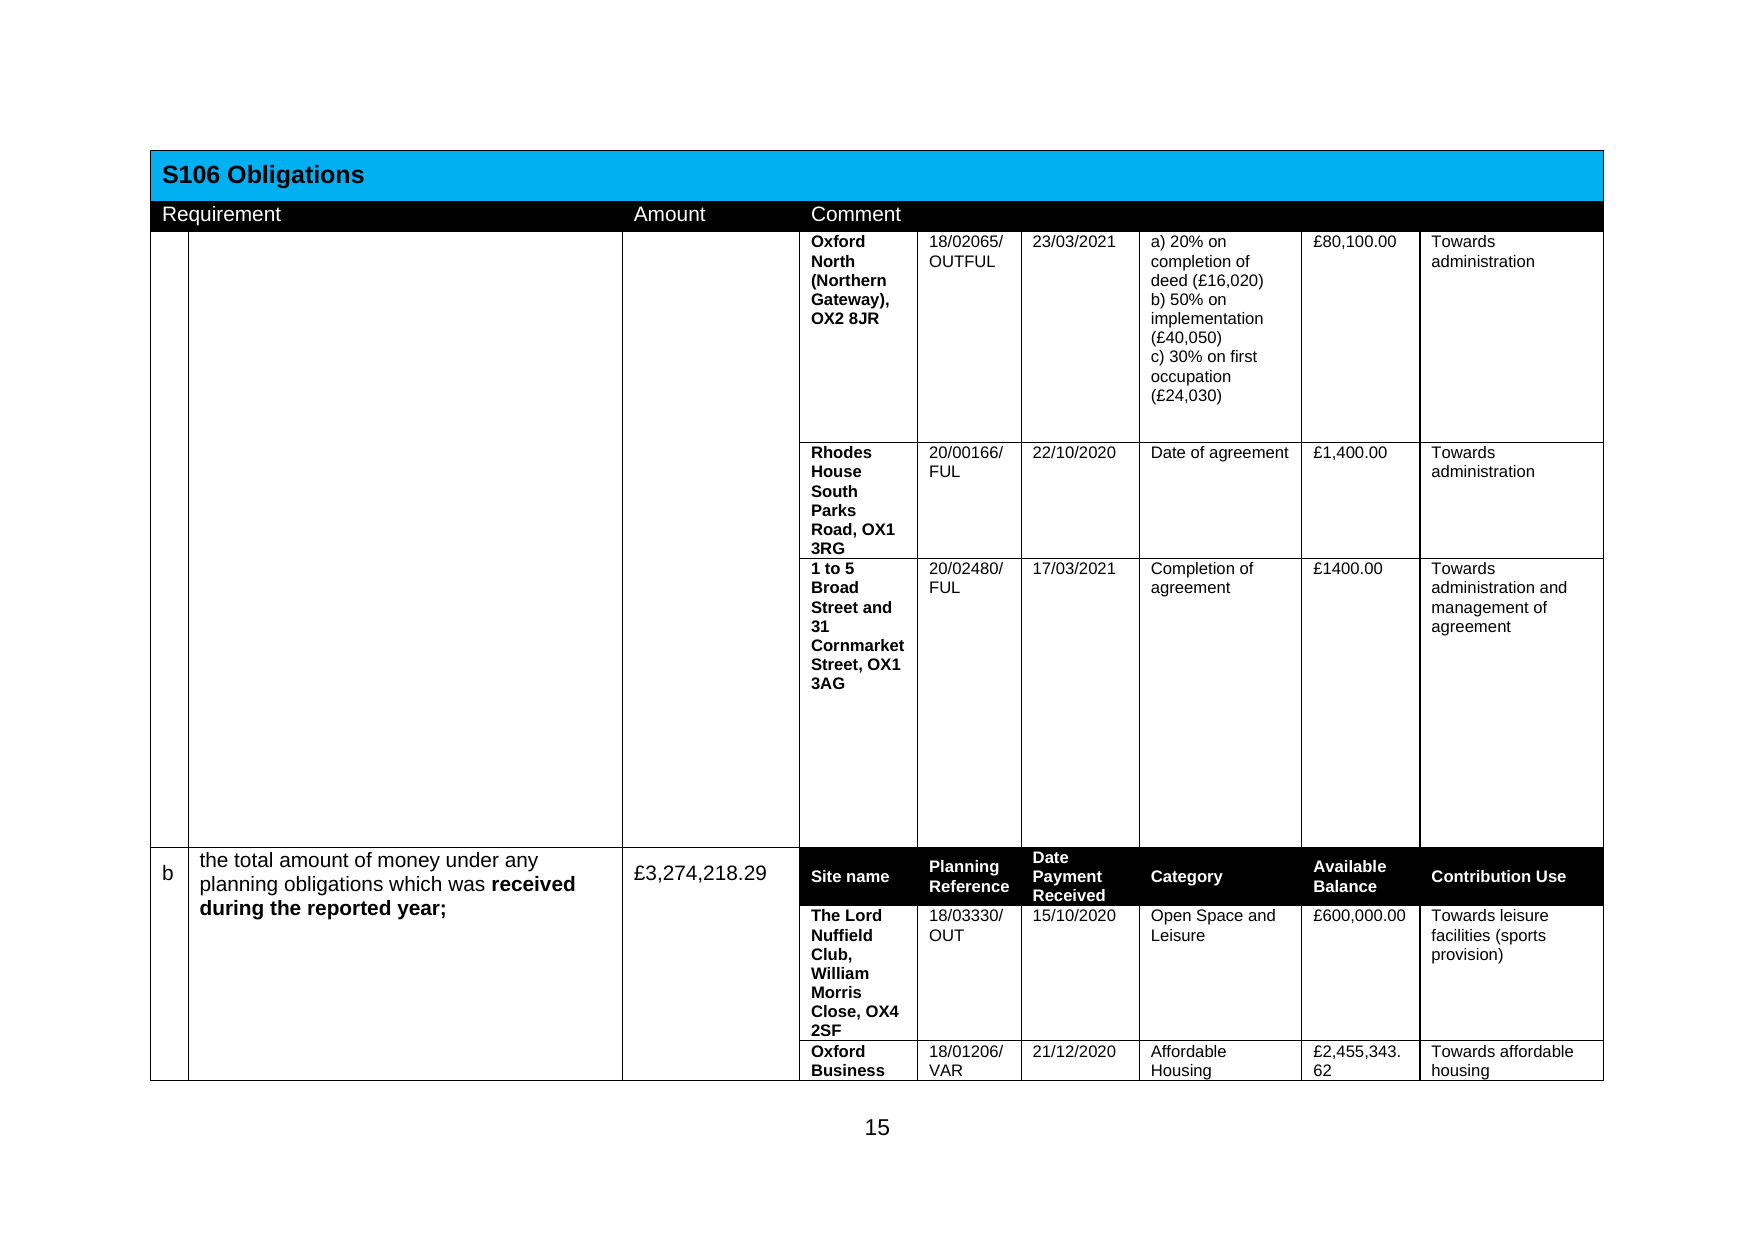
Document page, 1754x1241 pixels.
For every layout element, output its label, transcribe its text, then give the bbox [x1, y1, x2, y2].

table_cell the total amount of money under any planning obligations which was received during the reported year; [189, 848, 622, 1080]
table_cell Requirement [151, 202, 622, 231]
table_cell a) 20% on completion of deed (£16,020) b) 50% on implementation (£40,050) c) 30% on first occupation (£24,030) [1140, 232, 1301, 442]
table_cell Towards affordable housing [1421, 1041, 1603, 1080]
table_cell Towards administration [1421, 232, 1603, 442]
table_cell £80,100.00 [1302, 232, 1419, 442]
table_cell Towards leisure facilities (sports provision) [1421, 906, 1603, 1040]
table_cell Amount [623, 202, 799, 231]
table_cell Rhodes House South Parks Road, OX1 3RG [800, 443, 917, 558]
table_cell 17/03/2021 [1022, 559, 1139, 847]
table_cell Affordable Housing [1140, 1041, 1301, 1080]
table_cell Contribution Use [1421, 848, 1603, 905]
table_cell 20/00166/FUL [918, 443, 1021, 558]
table_cell 15/10/2020 [1022, 906, 1139, 1040]
table_cell Completion of agreement [1140, 559, 1301, 847]
table_cell Site name [800, 848, 917, 905]
table_cell Towards administration [1421, 443, 1603, 558]
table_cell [800, 1041, 917, 1080]
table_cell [800, 232, 917, 442]
table_cell £2,455,343.62 [1302, 1041, 1419, 1080]
table_cell Available Balance [1302, 848, 1419, 905]
table_cell b [151, 848, 188, 1080]
table_cell £3,274,218.29 [623, 848, 799, 1080]
table_cell Towards administration and management of agreement [1421, 559, 1603, 847]
table_cell £1,400.00 [1302, 443, 1419, 558]
table_cell The Lord Nuffield Club, William Morris Close, OX4 2SF [800, 906, 917, 1040]
table_cell 18/02065/OUTFUL [918, 232, 1021, 442]
table_cell £600,000.00 [1302, 906, 1419, 1040]
table_cell 23/03/2021 [1022, 232, 1139, 442]
table_cell 18/01206/VAR [918, 1041, 1021, 1080]
table_cell £1400.00 [1302, 559, 1419, 847]
table_cell Comment [800, 202, 1603, 231]
table_cell Open Space and Leisure [1140, 906, 1301, 1040]
table_cell 1 to 5 Broad Street and 31 Cornmarket Street, OX1 3AG [800, 559, 917, 847]
table_cell 22/10/2020 [1022, 443, 1139, 558]
table_header S106 Obligations [151, 151, 1603, 201]
table_cell Category [1140, 848, 1301, 905]
table_cell 21/12/2020 [1022, 1041, 1139, 1080]
table_cell 18/03330/OUT [918, 906, 1021, 1040]
table_cell Date Payment Received [1022, 848, 1139, 905]
table_cell Date of agreement [1140, 443, 1301, 558]
table_cell 20/02480/FUL [918, 559, 1021, 847]
table_cell Planning Reference [918, 848, 1021, 905]
